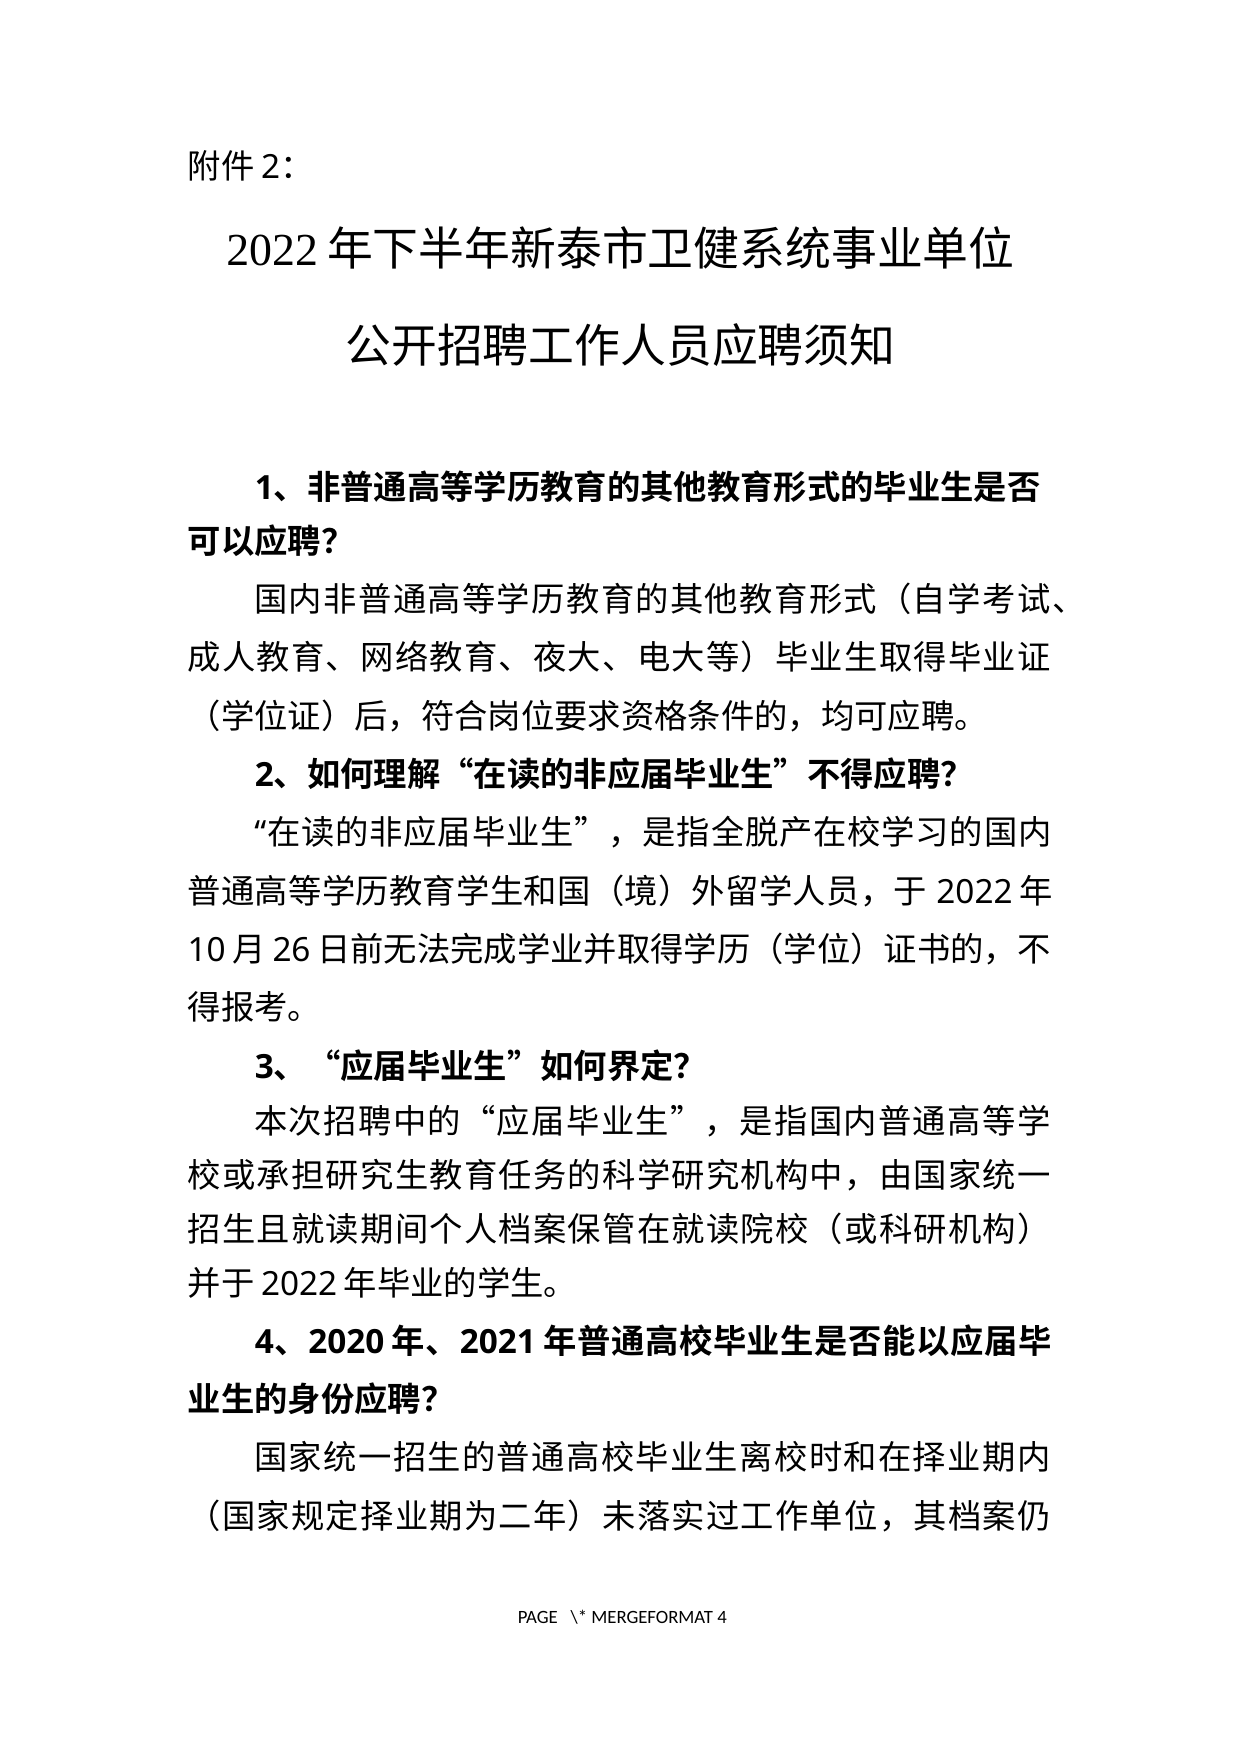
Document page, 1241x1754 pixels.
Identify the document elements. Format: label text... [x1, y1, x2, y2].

text 3、“应届毕业生”如何界定？ [187, 1031, 1053, 1090]
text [187, 1423, 1053, 1540]
text 本次招聘中的“应届毕业生”，是指国内普通高等学校或承担研究生教育任务的科学研究机构中，由国家统一招生且就读期间个人档案保管在就读院校（或科研机构），并于2022年毕业的学生。 [187, 1090, 1053, 1306]
text 公开招聘工作人员应聘须知 [187, 294, 1053, 391]
text 2、如何理解“在读的非应届毕业生”不得应聘？ [187, 740, 1053, 798]
text 4、2020年、2021年普通高校毕业生是否能以应届毕业生的身份应聘？ [187, 1306, 1053, 1423]
text 国内非普通高等学历教育的其他教育形式（自学考试、成人教育、网络教育、夜大、电大等）毕业生取得毕业证（学位证）后，符合岗位要求资格条件的，均可应聘。 [187, 565, 1053, 740]
text 2022年下半年新泰市卫健系统事业单位 [187, 196, 1053, 294]
text 附件2： [187, 131, 1053, 196]
text “在读的非应届毕业生”，是指全脱产在校学习的国内普通高等学历教育学生和国（境）外留学人员，于2022年10月26日前无法完成学业并取得学历（学位）证书的，不得报考。 [187, 798, 1053, 1031]
text 1、非普通高等学历教育的其他教育形式的毕业生是否可以应聘？ [187, 456, 1053, 565]
